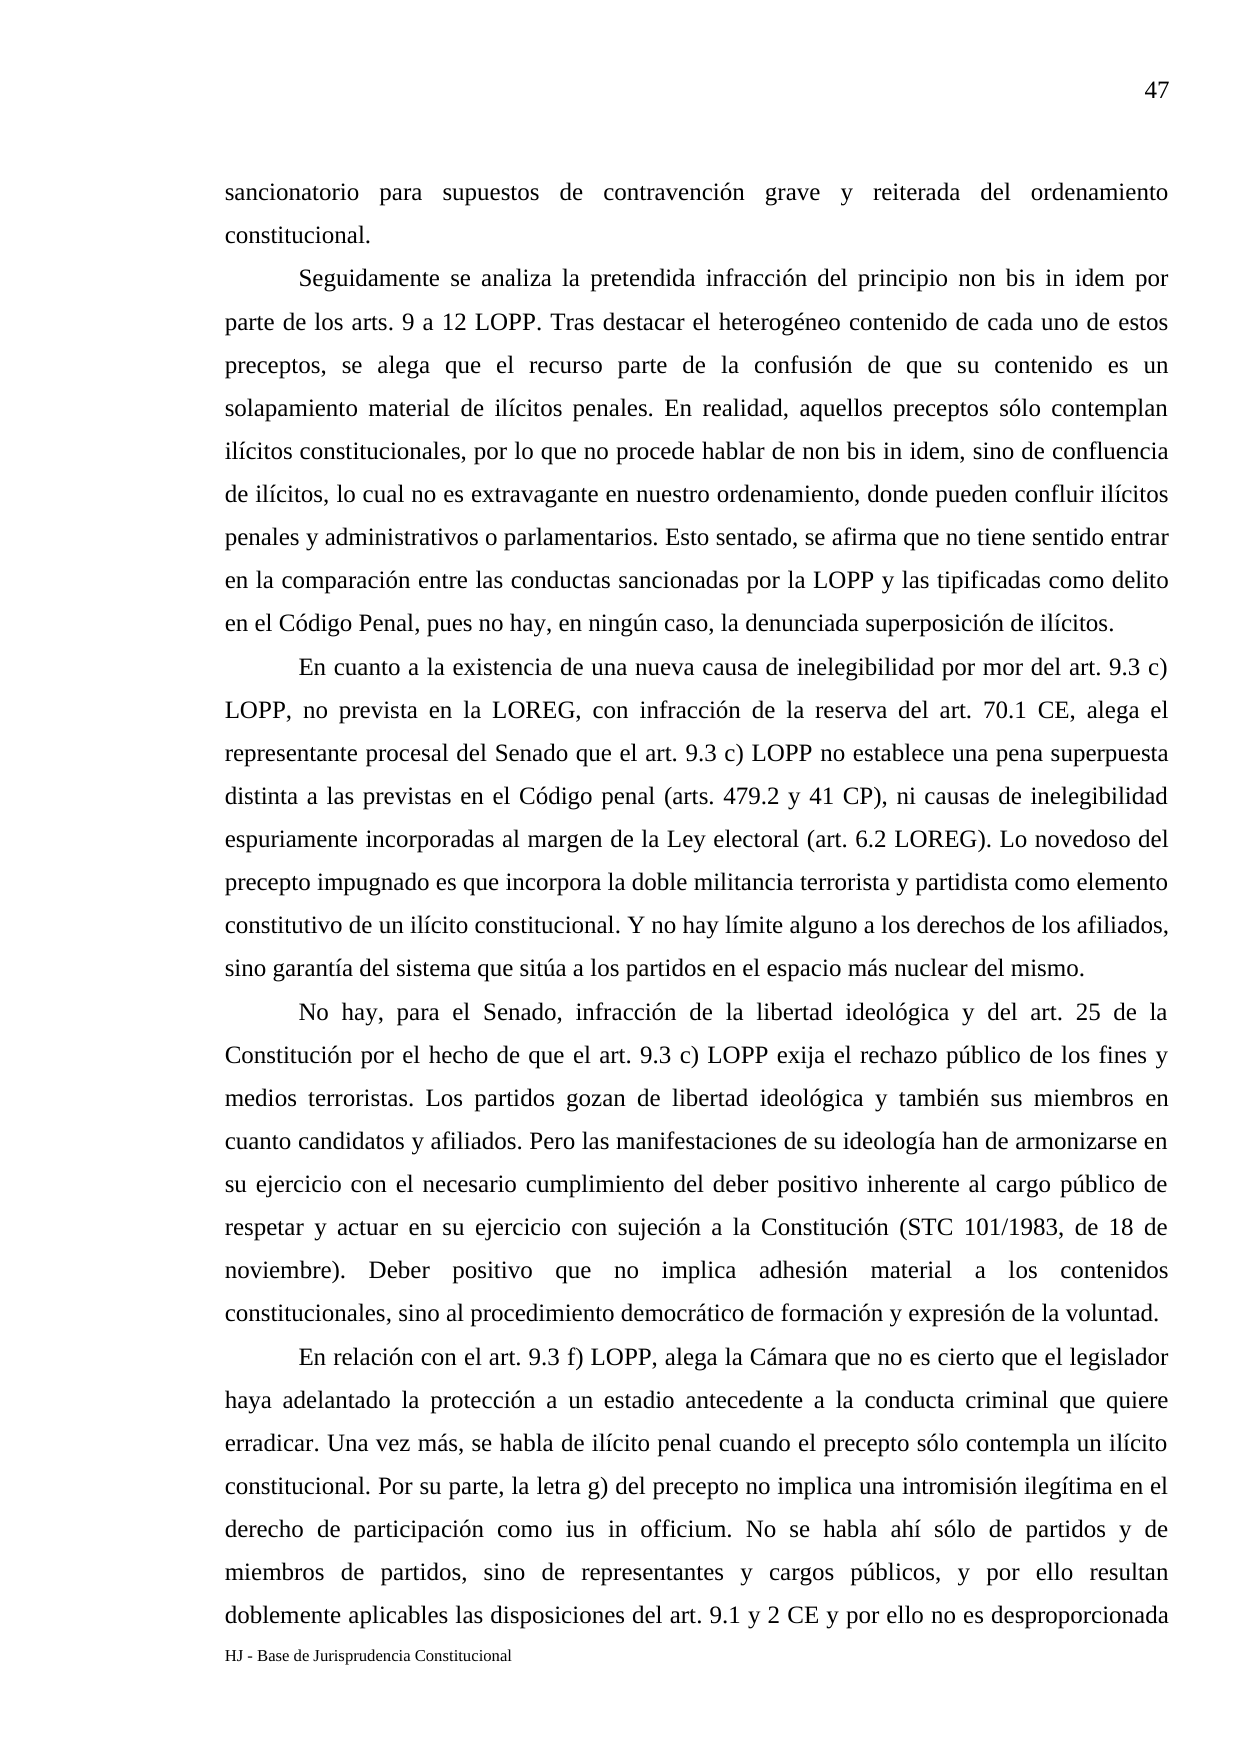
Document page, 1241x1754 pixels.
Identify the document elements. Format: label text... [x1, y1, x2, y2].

text En cuanto a la existencia de una nueva causa de inelegibilidad por mor del art. 9.3 c) LOPP, no prevista en la LOREG, con infracción de la reserva del art. 70.1 CE, alega el representante procesal del Senado que el art. 9.3 c) LOPP no establece una pena superpuesta distinta a las previstas en el Código penal (arts. 479.2 y 41 CP), ni causas de inelegibilidad espuriamente incorporadas al margen de la Ley electoral (art. 6.2 LOREG). Lo novedoso del precepto impugnado es que incorpora la doble militancia terrorista y partidista como elemento constitutivo de un ilícito constitucional. Y no hay límite alguno a los derechos de los afiliados, sino garantía del sistema que sitúa a los partidos en el espacio más nuclear del mismo. [224, 652, 1169, 982]
text Seguidamente se analiza la pretendida infracción del principio non bis in idem por parte de los arts. 9 a 12 LOPP. Tras destacar el heterogéneo contenido de cada uno de estos preceptos, se alega que el recurso parte de la confusión de que su contenido es un solapamiento material de ilícitos penales. En realidad, aquellos preceptos sólo contemplan ilícitos constitucionales, por lo que no procede hablar de non bis in idem, sino de confluencia de ilícitos, lo cual no es extravagante en nuestro ordenamiento, donde pueden confluir ilícitos penales y administrativos o parlamentarios. Esto sentado, se afirma que no tiene sentido entrar en la comparación entre las conductas sancionadas por la LOPP y las tipificadas como delito en el Código Penal, pues no hay, en ningún caso, la denunciada superposición de ilícitos. [224, 263, 1169, 637]
text No hay, para el Senado, infracción de la libertad ideológica y del art. 25 de la Constitución por el hecho de que el art. 9.3 c) LOPP exija el rechazo público de los fines y medios terroristas. Los partidos gozan de libertad ideológica y también sus miembros en cuanto candidatos y afiliados. Pero las manifestaciones de su ideología han de armonizarse en su ejercicio con el necesario cumplimiento del deber positivo inherente al cargo público de respetar y actuar en su ejercicio con sujeción a la Constitución (STC 101/1983, de 18 de noviembre). Deber positivo que no implica adhesión material a los contenidos constitucionales, sino al procedimiento democrático de formación y expresión de la voluntad. [224, 997, 1169, 1327]
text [224, 1342, 1169, 1629]
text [224, 177, 1169, 249]
